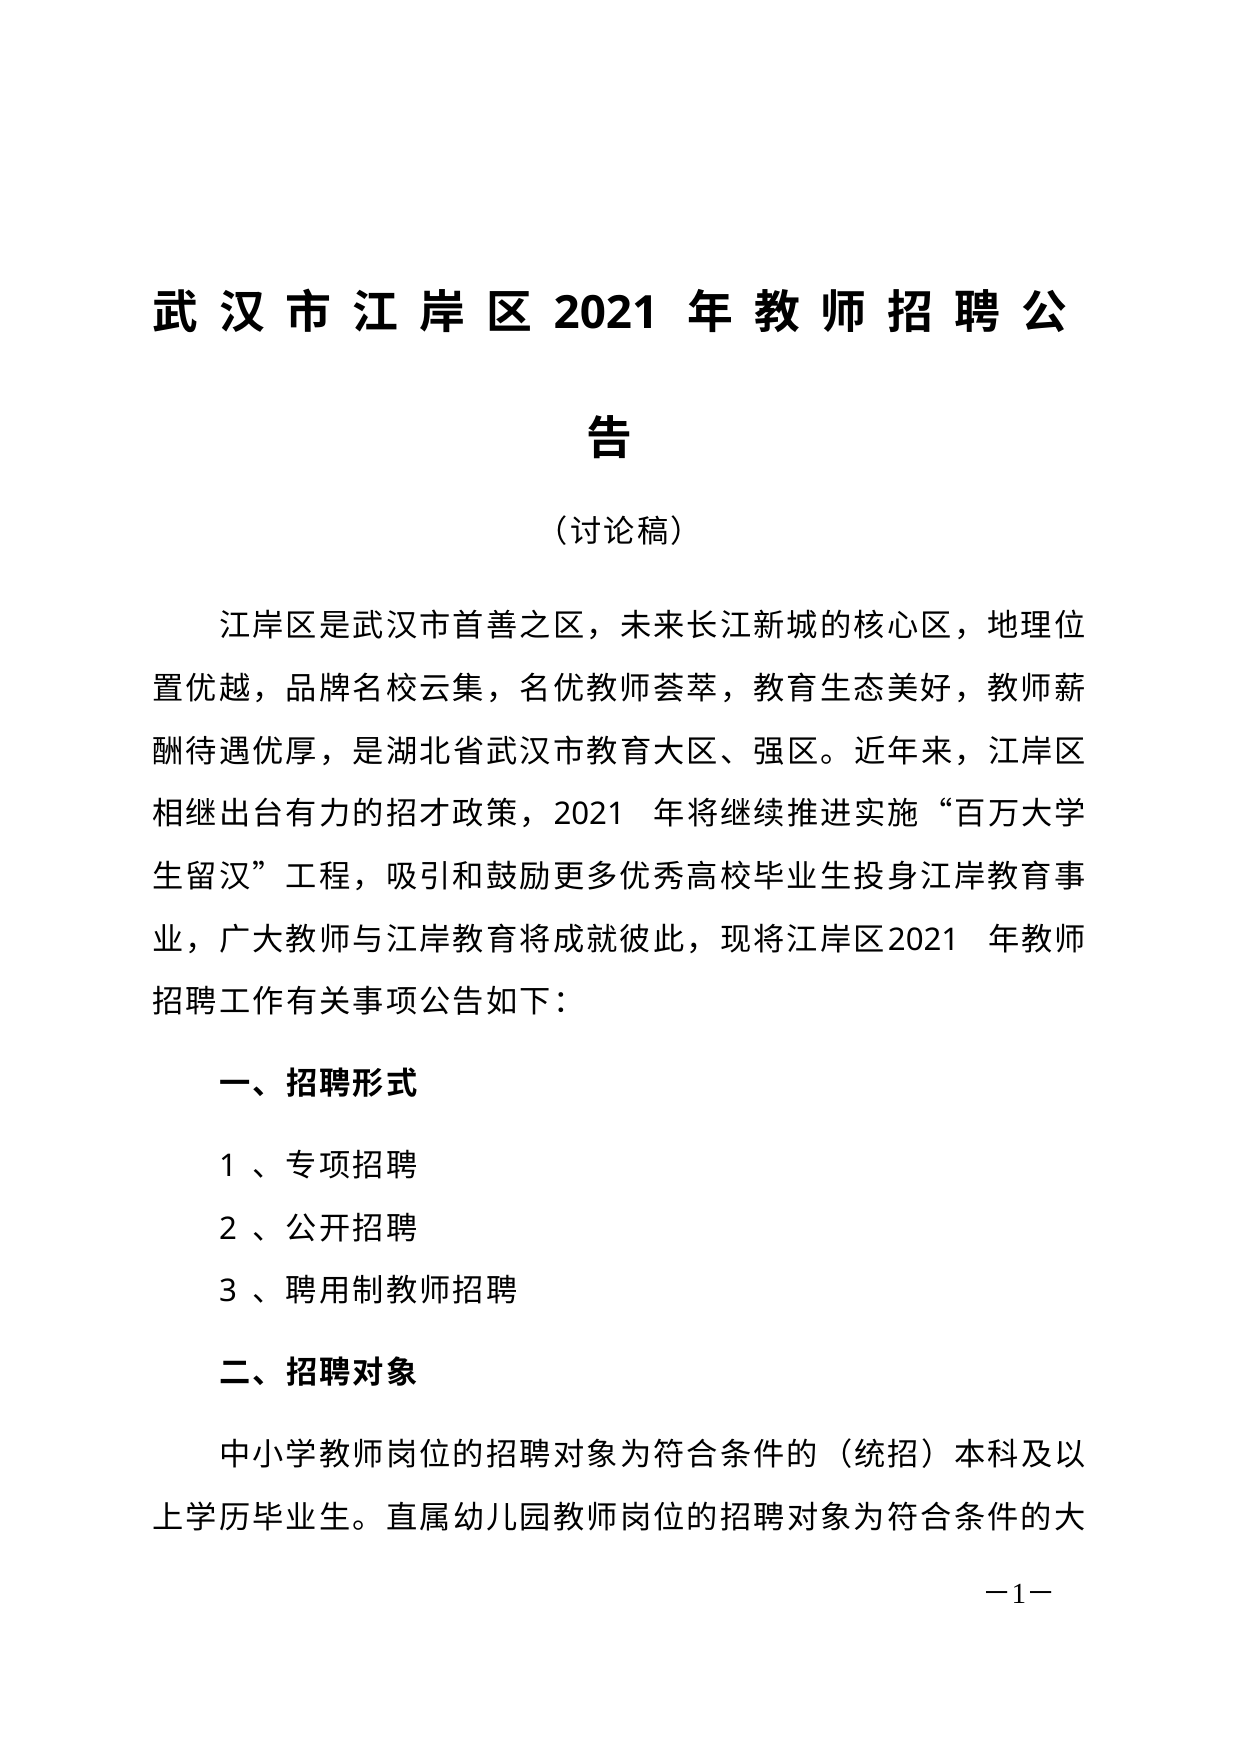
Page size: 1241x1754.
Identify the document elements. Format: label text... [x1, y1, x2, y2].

text 3、聘用制教师招聘 [152, 1257, 1088, 1319]
text （讨论稿） [152, 497, 1088, 560]
text 2、公开招聘 [152, 1194, 1088, 1257]
text 1、专项招聘 [152, 1131, 1088, 1194]
text 江岸区是武汉市首善之区，未来长江新城的核心区，地理位置优越，品牌名校云集，名优教师荟萃，教育生态美好，教师薪酬待遇优厚，是湖北省武汉市教育大区、强区。近年来，江岸区相继出台有力的招才政策，2021年将继续推进实施“百万大学生留汉”工程，吸引和鼓励更多优秀高校毕业生投身江岸教育事业，广大教师与江岸教育将成就彼此，现将江岸区2021年教师招聘工作有关事项公告如下： [152, 592, 1088, 1031]
text 武汉市江岸区2021年教师招聘公告 [152, 246, 1088, 497]
text 一、招聘形式 [152, 1050, 1088, 1112]
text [152, 1420, 1088, 1546]
text 二、招聘对象 [152, 1339, 1088, 1401]
